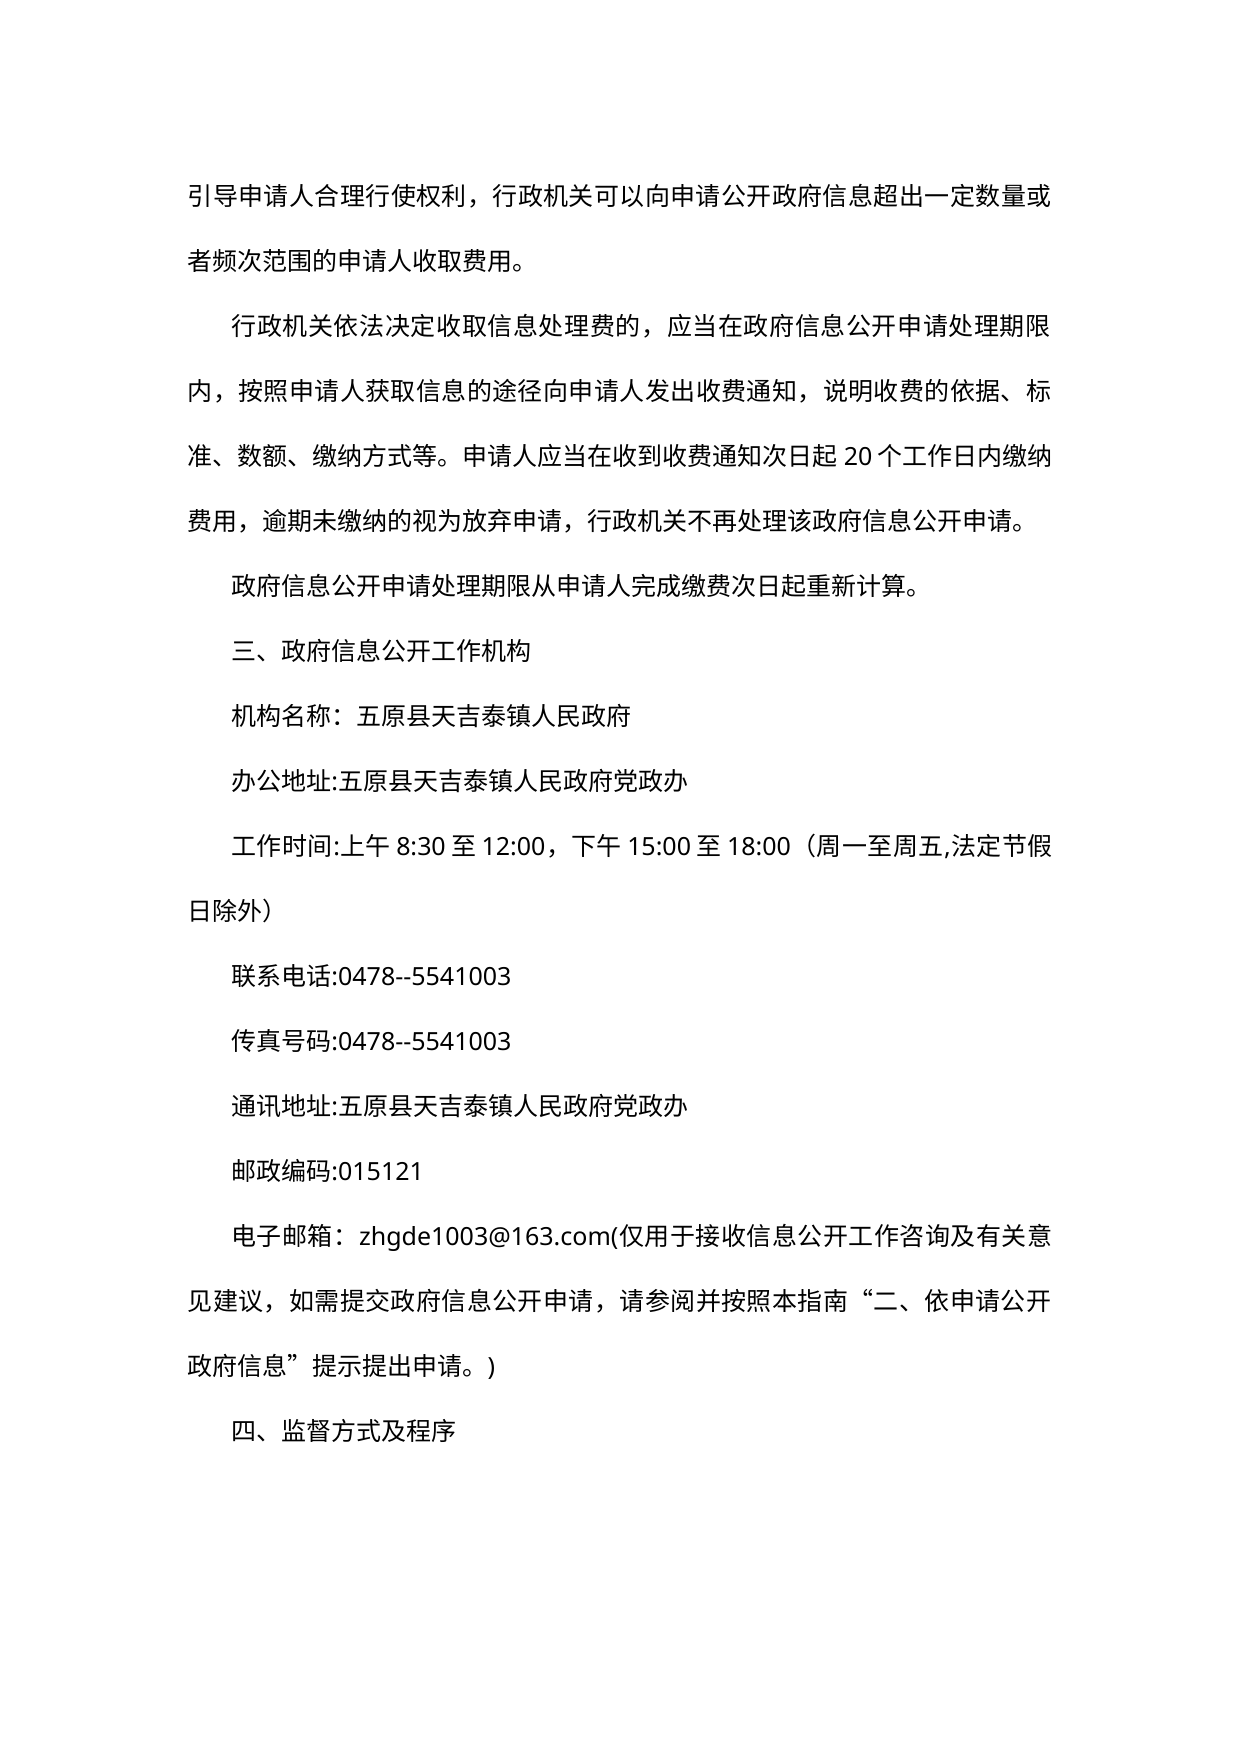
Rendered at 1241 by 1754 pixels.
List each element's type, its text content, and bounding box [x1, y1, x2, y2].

text 行政机关依法决定收取信息处理费的，应当在政府信息公开申请处理期限内，按照申请人获取信息的途径向申请人发出收费通知，说明收费的依据、标准、数额、缴纳方式等。申请人应当在收到收费通知次日起20个工作日内缴纳费用，逾期未缴纳的视为放弃申请，行政机关不再处理该政府信息公开申请。 [187, 292, 1053, 552]
text 四、监督方式及程序 [187, 1397, 1053, 1462]
text 工作时间:上午8:30至12:00，下午15:00至18:00（周一至周五,法定节假日除外） [187, 812, 1053, 942]
text 邮政编码:015121 [187, 1137, 1053, 1202]
text 政府信息公开申请处理期限从申请人完成缴费次日起重新计算。 [187, 552, 1053, 617]
text 传真号码:0478--5541003 [187, 1007, 1053, 1072]
text 办公地址:五原县天吉泰镇人民政府党政办 [187, 747, 1053, 812]
text 机构名称：五原县天吉泰镇人民政府 [187, 682, 1053, 747]
text 通讯地址:五原县天吉泰镇人民政府党政办 [187, 1072, 1053, 1137]
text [187, 162, 1053, 292]
text 电子邮箱：zhgde1003@163.com(仅用于接收信息公开工作咨询及有关意见建议，如需提交政府信息公开申请，请参阅并按照本指南“二、依申请公开政府信息”提示提出申请。) [187, 1202, 1053, 1397]
text 联系电话:0478--5541003 [187, 942, 1053, 1007]
text 三、政府信息公开工作机构 [187, 617, 1053, 682]
